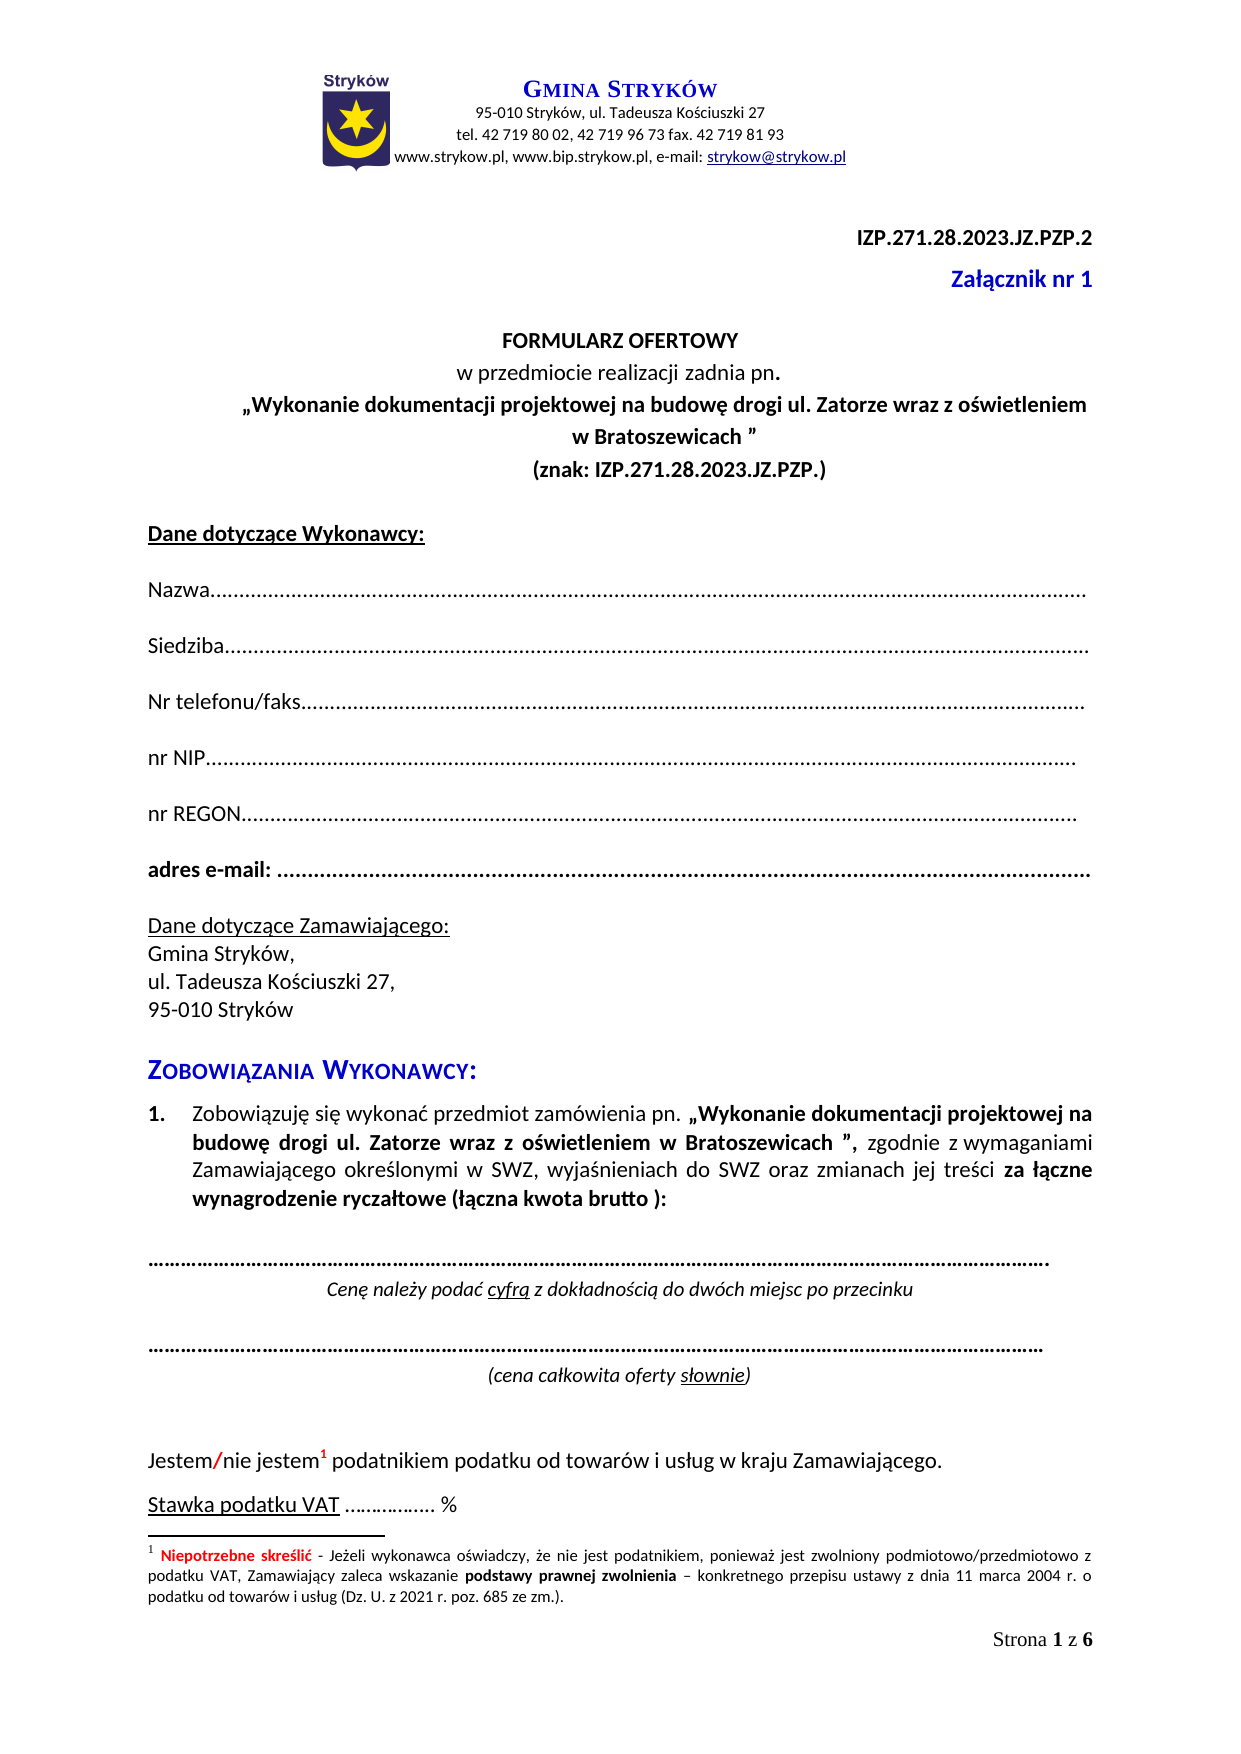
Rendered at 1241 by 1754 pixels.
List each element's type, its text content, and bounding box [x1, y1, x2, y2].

list Zobowiązuję się wykonać przedmiot zamówienia pn. „Wykonanie dokumentacji projektowej na budowę drogi ul. Zatorze wraz z oświetleniem w Bratoszewicach ”, zgodnie z wymaganiami Zamawiającego określonymi w SWZ, wyjaśnieniach do SWZ oraz zmianach jej treści za łączne wynagrodzenie ryczałtowe (łączna kwota brutto ): [148, 1099, 1093, 1212]
text Dane dotyczące Zamawiającego: [148, 911, 1093, 939]
text Siedziba...................................................................................................................................................... [148, 631, 1093, 659]
text ………………………………………………………………………………………………………………………………………………… [148, 1330, 1093, 1358]
text FORMULARZ OFERTOWY [148, 326, 1093, 354]
text ul. Tadeusza Kościuszki 27, [148, 967, 1093, 995]
text nr NIP....................................................................................................................................................... [148, 743, 1093, 771]
text Nr telefonu/faks........................................................................................................................................ [148, 687, 1093, 715]
text adres e-mail: ..................................................................................................................................... [148, 855, 1093, 883]
text Załącznik nr 1 [148, 263, 1093, 294]
text Jestem/nie jestem podatnikiem podatku od towarów i usług w kraju Zamawiającego. [148, 1446, 1093, 1474]
text Cenę należy podać cyfrą z dokładnością do dwóch miejsc po przecinku [148, 1276, 1093, 1301]
text Stawka podatku VAT …………….. % [148, 1490, 1093, 1518]
text (znak: IZP.271.28.2023.JZ.PZP.) [266, 455, 1093, 483]
text w przedmiocie realizacji zadnia pn. [266, 358, 1093, 386]
text „Wykonanie dokumentacji projektowej na budowę drogi ul. Zatorze wraz z oświetleniem w Bratoszewicach ” [236, 390, 1093, 451]
picture [322, 75, 390, 172]
text …………………………………………………………………………………………………………………………………………………. [148, 1244, 1093, 1272]
text nr REGON................................................................................................................................................. [148, 799, 1093, 827]
text Dane dotyczące Wykonawcy: [148, 519, 1093, 547]
text (cena całkowita oferty słownie) [148, 1362, 1093, 1388]
text 95-010 Stryków [148, 995, 1093, 1023]
text Nazwa........................................................................................................................................................ [148, 575, 1093, 603]
text Zobowiązania Wykonawcy: [148, 1051, 1093, 1087]
text Gmina Stryków, [148, 939, 1093, 967]
